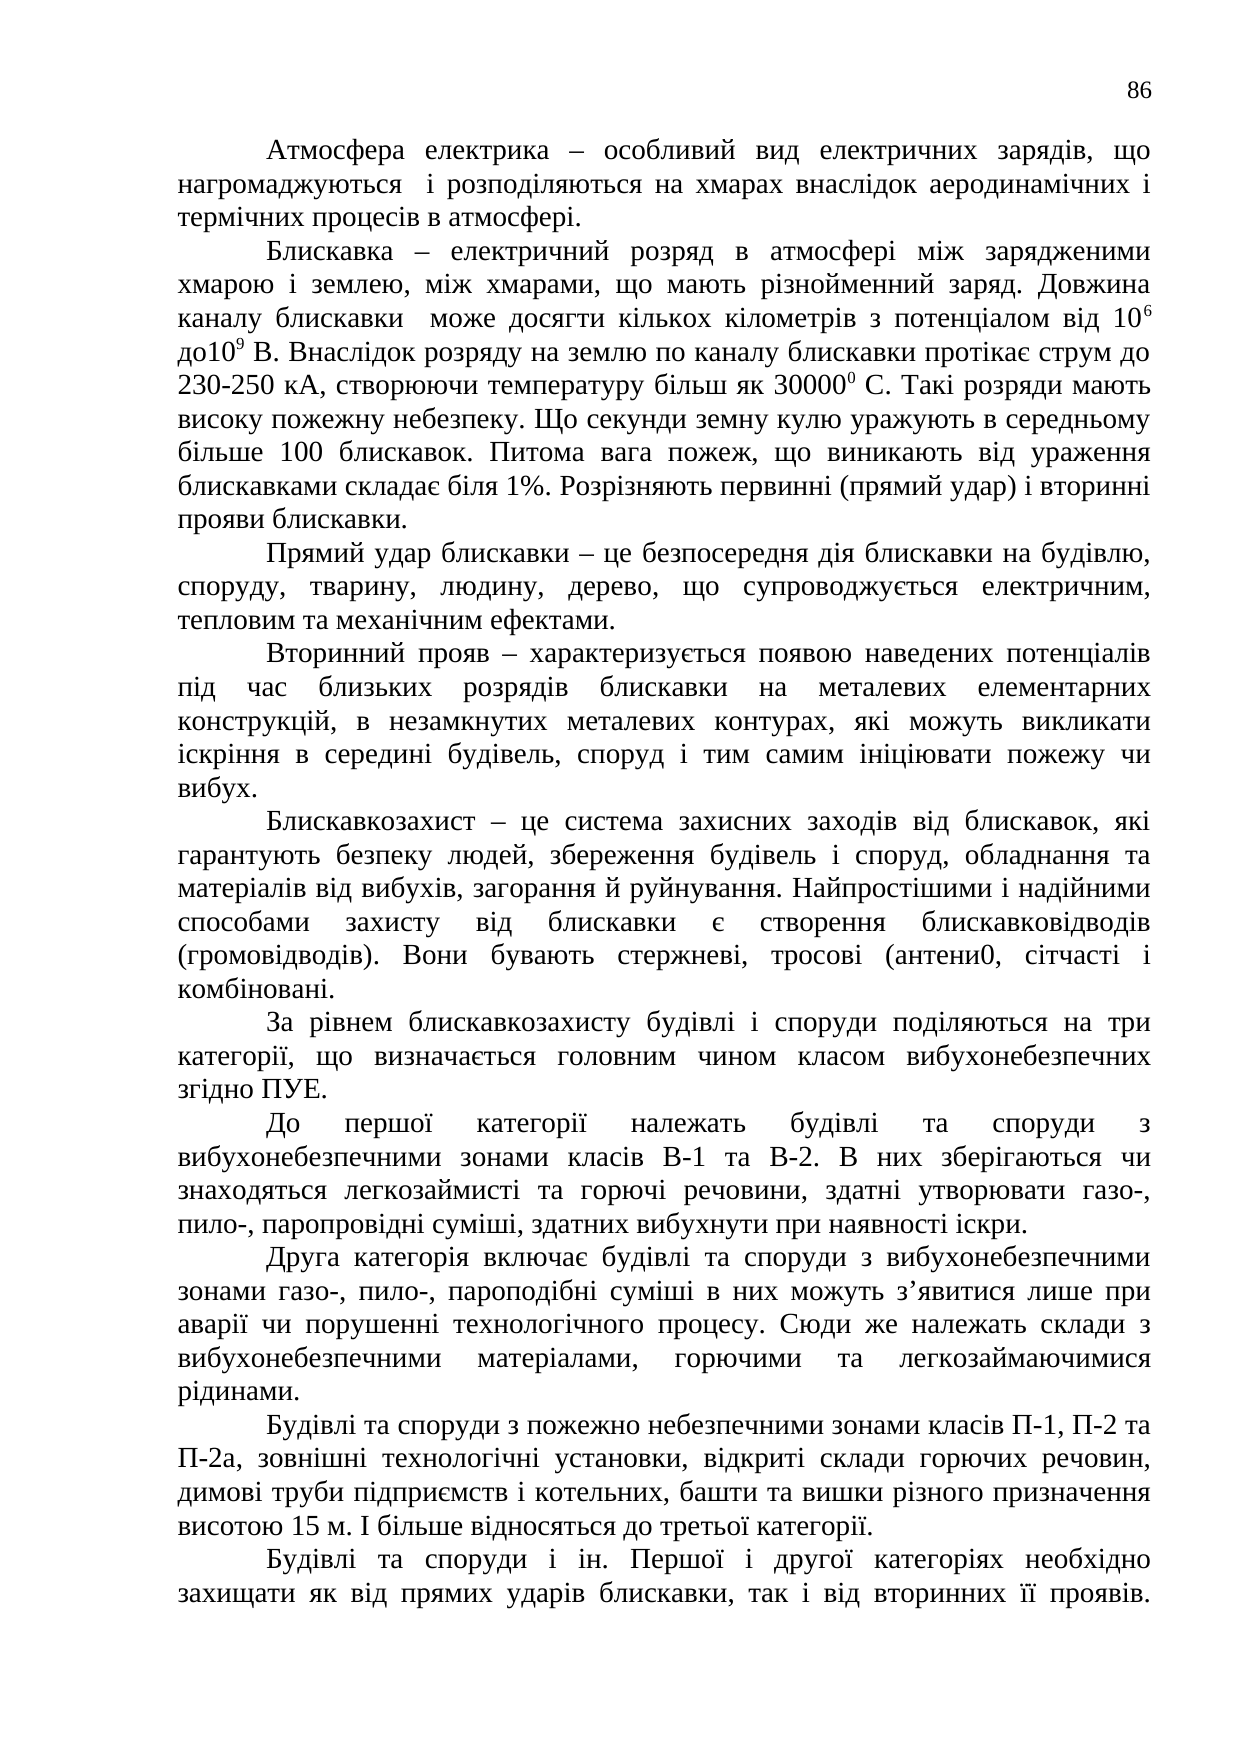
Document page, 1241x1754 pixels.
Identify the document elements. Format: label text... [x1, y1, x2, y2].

text Прямий удар блискавки – це безпосередня дія блискавки на будівлю, споруду, тварину, людину, дерево, що супроводжується електричним, тепловим та механічним ефектами. [177, 535, 1152, 636]
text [177, 1541, 1152, 1608]
text Вторинний прояв – характеризується появою наведених потенціалів під час близьких розрядів блискавки на металевих елементарних конструкцій, в незамкнутих металевих контурах, які можуть викликати іскріння в середині будівель, споруд і тим самим ініціювати пожежу чи вибух. [177, 636, 1152, 803]
text Блискавка – електричний розряд в атмосфері між зарядженими хмарою і землею, між хмарами, що мають різнойменний заряд. Довжина каналу блискавки може досягти кількох кілометрів з потенціалом від 106 до109 В. Внаслідок розряду на землю по каналу блискавки протікає струм до 230-250 кА, створюючи температуру більш як 300000 С. Такі розряди мають високу пожежну небезпеку. Що секунди земну кулю уражують в середньому більше 100 блискавок. Питома вага пожеж, що виникають від ураження блискавками складає біля 1%. Розрізняють первинні (прямий удар) і вторинні прояви блискавки. [177, 233, 1152, 535]
text До першої категорії належать будівлі та споруди з вибухонебезпечними зонами класів В-1 та В-2. В них зберігаються чи знаходяться легкозаймисті та горючі речовини, здатні утворювати газо-, пило-, паропровідні суміші, здатних вибухнути при наявності іскри. [177, 1105, 1152, 1239]
text Блискавкозахист – це система захисних заходів від блискавок, які гарантують безпеку людей, збереження будівель і споруд, обладнання та матеріалів від вибухів, загорання й руйнування. Найпростішими і надійними способами захисту від блискавки є створення блискавковідводів (громовідводів). Вони бувають стержневі, тросові (антени0, сітчасті і комбіновані. [177, 803, 1152, 1004]
text Будівлі та споруди з пожежно небезпечними зонами класів П-1, П-2 та П-2а, зовнішні технологічні установки, відкриті склади горючих речовин, димові труби підприємств і котельних, башти та вишки різного призначення висотою 15 м. І більше відносяться до третьої категорії. [177, 1407, 1152, 1541]
text Друга категорія включає будівлі та споруди з вибухонебезпечними зонами газо-, пило-, пароподібні суміші в них можуть з’явитися лише при аварії чи порушенні технологічного процесу. Сюди же належать склади з вибухонебезпечними матеріалами, горючими та легкозаймаючимися рідинами. [177, 1239, 1152, 1407]
text Атмосфера електрика – особливий вид електричних зарядів, що нагромаджуються і розподіляються на хмарах внаслідок аеродинамічних і термічних процесів в атмосфері. [177, 132, 1152, 233]
text За рівнем блискавкозахисту будівлі і споруди поділяються на три категорії, що визначається головним чином класом вибухонебезпечних згідно ПУЕ. [177, 1004, 1152, 1105]
